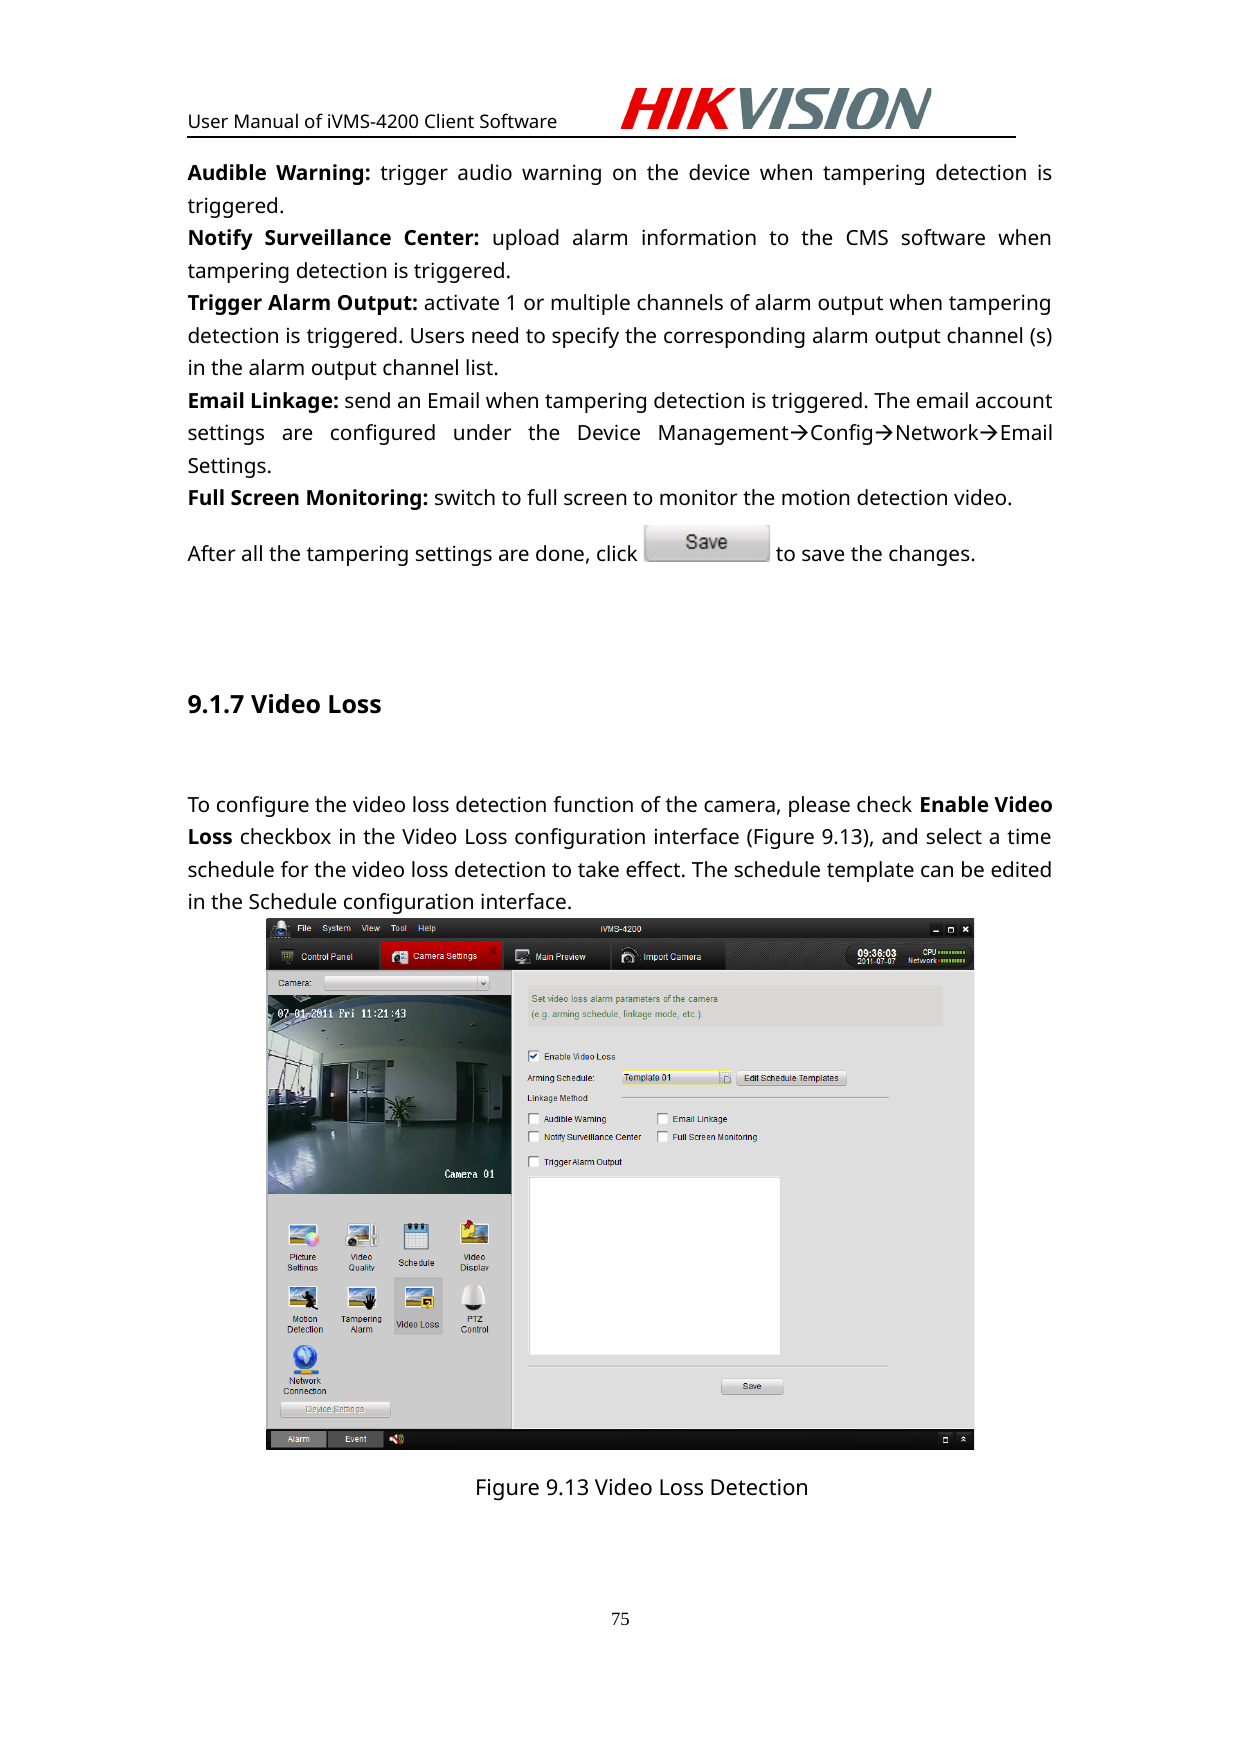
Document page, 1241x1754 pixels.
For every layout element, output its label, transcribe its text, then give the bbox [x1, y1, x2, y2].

text To configure the video loss detection function of the camera, please check Enable Video Loss checkbox in the Video Loss configuration interface (Figure 9.13), and select a time schedule for the video loss detection to take effect. The schedule template can be edited in the Schedule configuration interface. [187, 788, 1053, 918]
subtitle 9.1.7 Video Loss [187, 671, 1053, 736]
text Trigger Alarm Output: activate 1 or multiple channels of alarm output when tampering detection is triggered. Users need to specify the corresponding alarm output channel (s) in the alarm output channel list. [187, 287, 1053, 384]
text Audible Warning: trigger audio warning on the device when tampering detection is triggered. [187, 157, 1053, 222]
text Email Linkage: send an Email when tampering detection is triggered. The email account settings are configured under the Device ManagementConfigNetworkEmail Settings. [187, 384, 1053, 482]
picture [643, 525, 771, 562]
text Full Screen Monitoring: switch to full screen to monitor the motion detection video. [187, 482, 1053, 514]
text After all the tampering settings are done, click to save the changes. [187, 514, 1053, 579]
picture [266, 918, 975, 1450]
text Figure 9.13 Video Loss Detection [231, 1471, 1053, 1503]
text Notify Surveillance Center: upload alarm information to the CMS software when tampering detection is triggered. [187, 222, 1053, 287]
